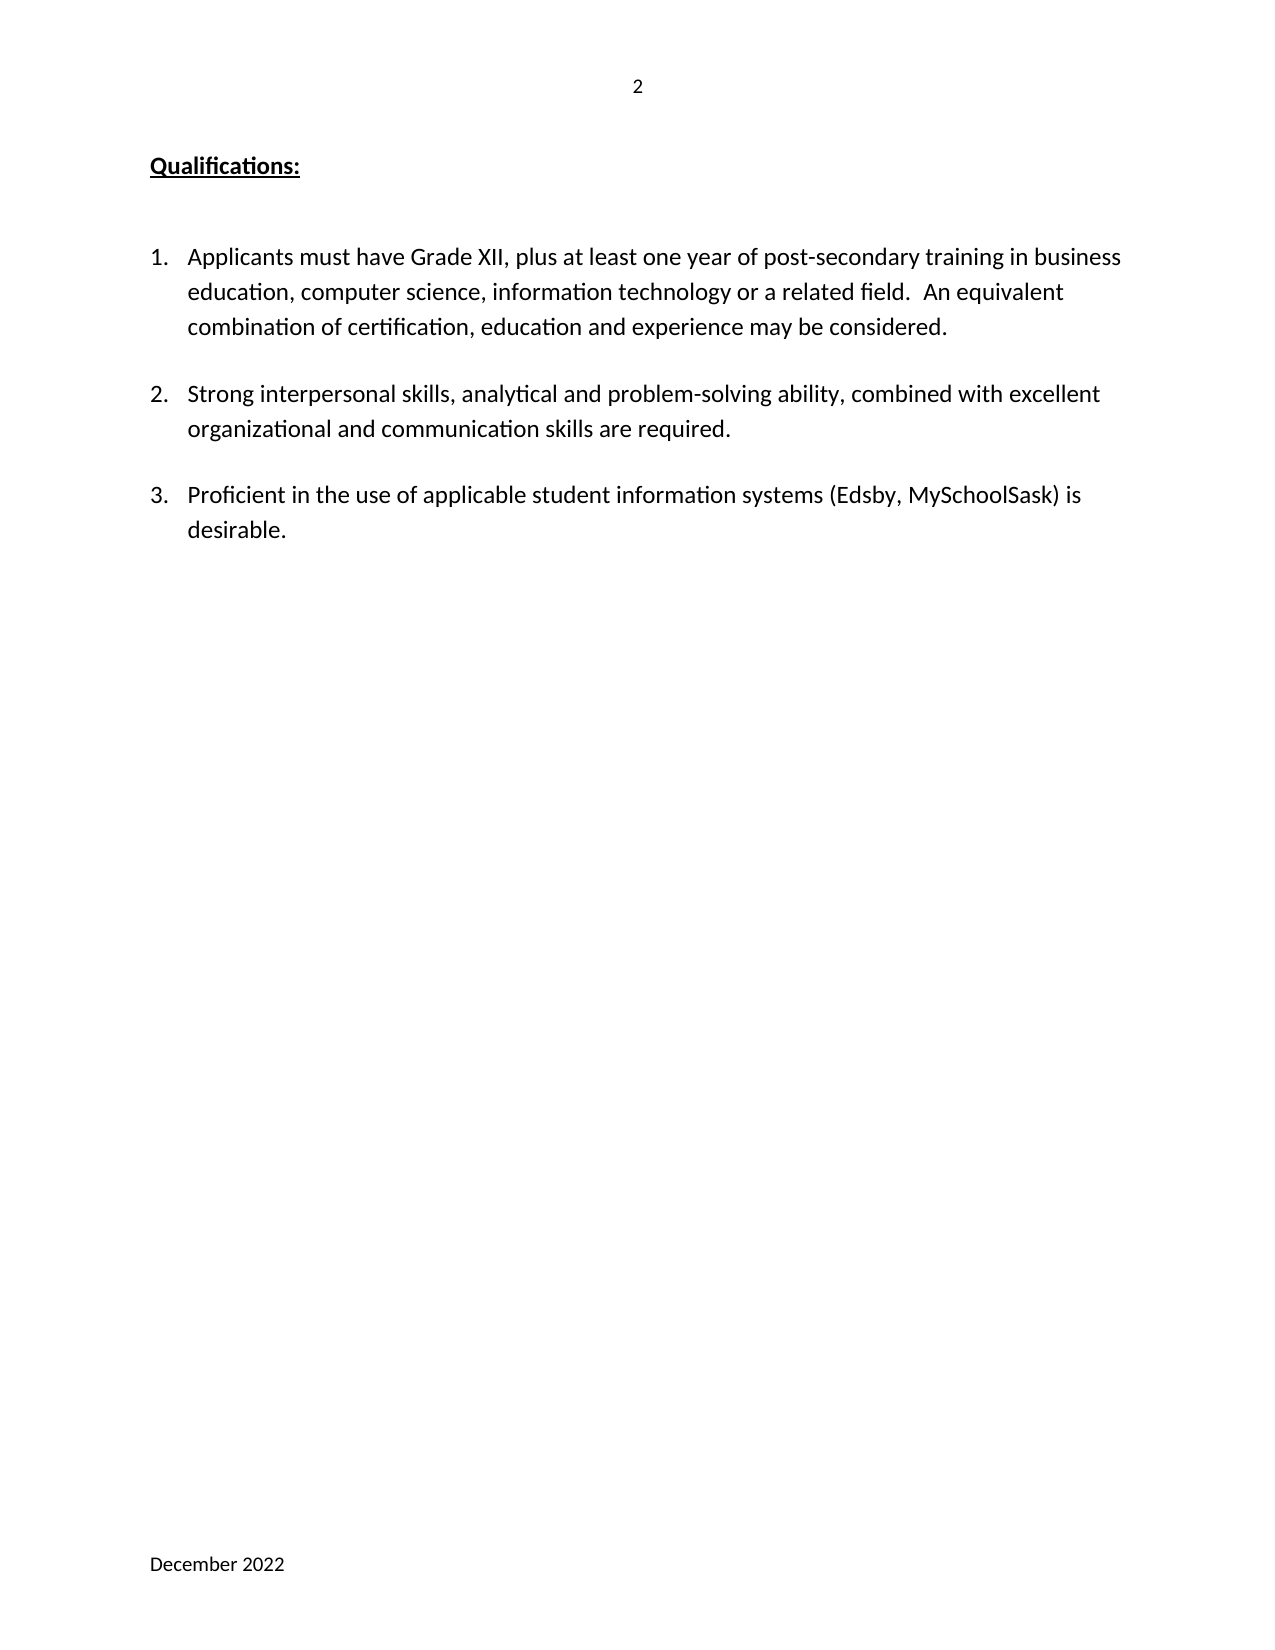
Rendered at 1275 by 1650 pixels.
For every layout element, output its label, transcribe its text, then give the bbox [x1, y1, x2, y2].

list Applicants must have Grade XII, plus at least one year of post-secondary training in business education, computer science, information technology or a related field. An equivalent combination of certification, education and experience may be considered. [150, 241, 1125, 373]
text Qualifications: [150, 150, 1125, 181]
list Proficient in the use of applicable student information systems (Edsby, MySchoolSask) is desirable. [150, 479, 1125, 545]
list Strong interpersonal skills, analytical and problem-solving ability, combined with excellent organizational and communication skills are required. [150, 378, 1125, 475]
